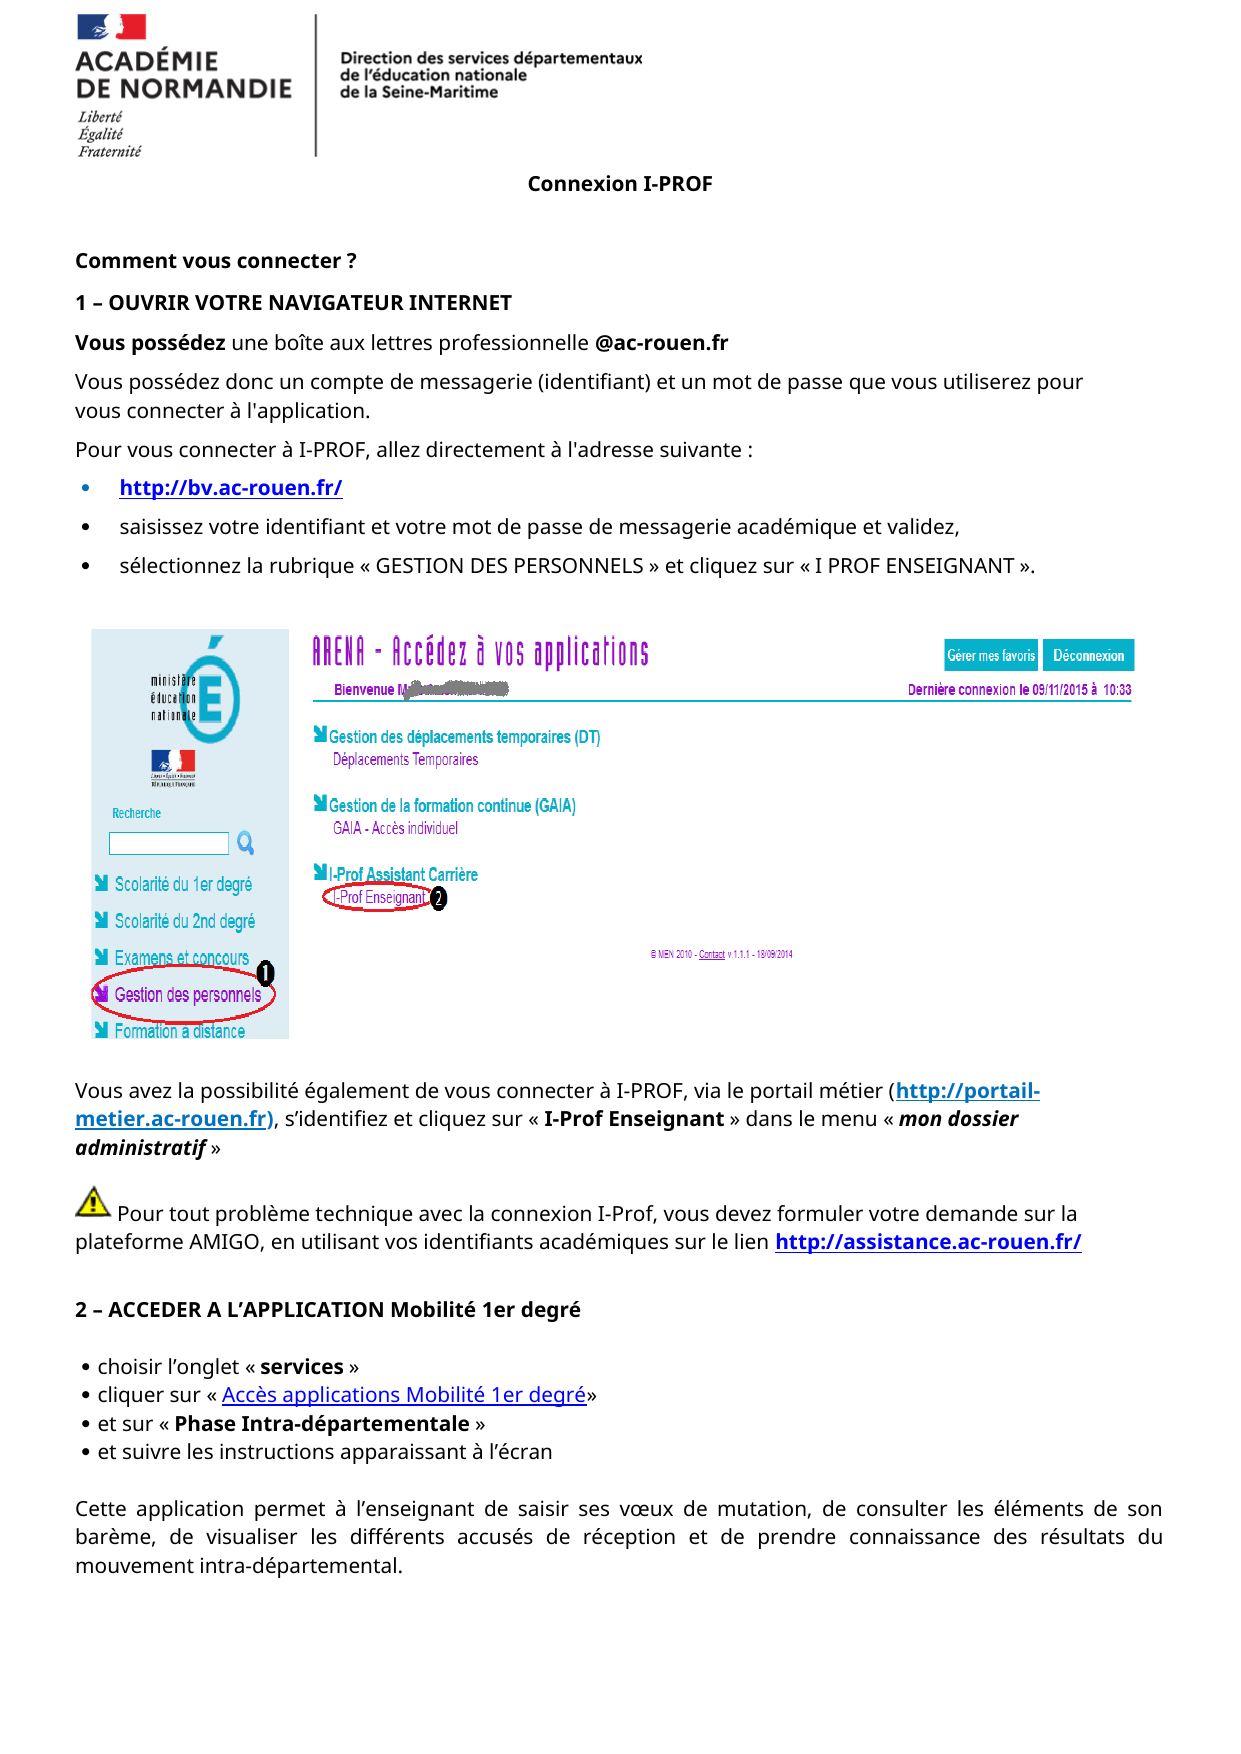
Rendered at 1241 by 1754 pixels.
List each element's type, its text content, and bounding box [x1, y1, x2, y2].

text Vous avez la possibilité également de vous connecter à I-PROF, via le portail métier (http://portail-metier.ac-rouen.fr), s’identifiez et cliquez sur « I-Prof Enseignant » dans le menu « mon dossier administratif » [75, 1076, 1088, 1161]
text Pour tout problème technique avec la connexion I-Prof, vous devez formuler votre demande sur la plateforme AMIGO, en utilisant vos identifiants académiques sur le lien http://assistance.ac-rouen.fr/ [75, 1185, 1088, 1256]
text Vous possédez une boîte aux lettres professionnelle @ac-rouen.fr [75, 328, 1165, 357]
text Cette application permet à l’enseignant de saisir ses vœux de mutation, de consulter les éléments de son barème, de visualiser les différents accusés de réception et de prendre connaissance des résultats du mouvement intra-départemental. [75, 1494, 1165, 1579]
list cliquer sur « Accès applications Mobilité 1er degré» [82, 1380, 1165, 1409]
text Comment vous connecter ? [75, 247, 1165, 275]
list saisissez votre identifiant et votre mot de passe de messagerie académique et validez, [82, 512, 1165, 541]
text 1 – OUVRIR VOTRE NAVIGATEUR INTERNET [75, 288, 1165, 316]
list http://bv.ac-rouen.fr/ [82, 473, 1165, 502]
picture [91, 629, 1149, 1039]
text Pour vous connecter à I-PROF, allez directement à l'adresse suivante : [75, 435, 1090, 463]
list et suivre les instructions apparaissant à l’écran [82, 1437, 1165, 1466]
picture [75, 1184, 112, 1222]
list sélectionnez la rubrique « GESTION DES PERSONNELS » et cliquez sur « I PROF ENSEIGNANT ». [82, 551, 1165, 580]
list et sur « Phase Intra-départementale » [82, 1409, 1165, 1437]
list choisir l’onglet « services » [82, 1352, 1165, 1380]
text Connexion I-PROF [75, 169, 1165, 198]
picture [75, 14, 643, 157]
text 2 – ACCEDER A L’APPLICATION Mobilité 1er degré [75, 1295, 1165, 1323]
text Vous possédez donc un compte de messagerie (identifiant) et un mot de passe que vous utiliserez pour vous connecter à l'application. [75, 367, 1090, 424]
